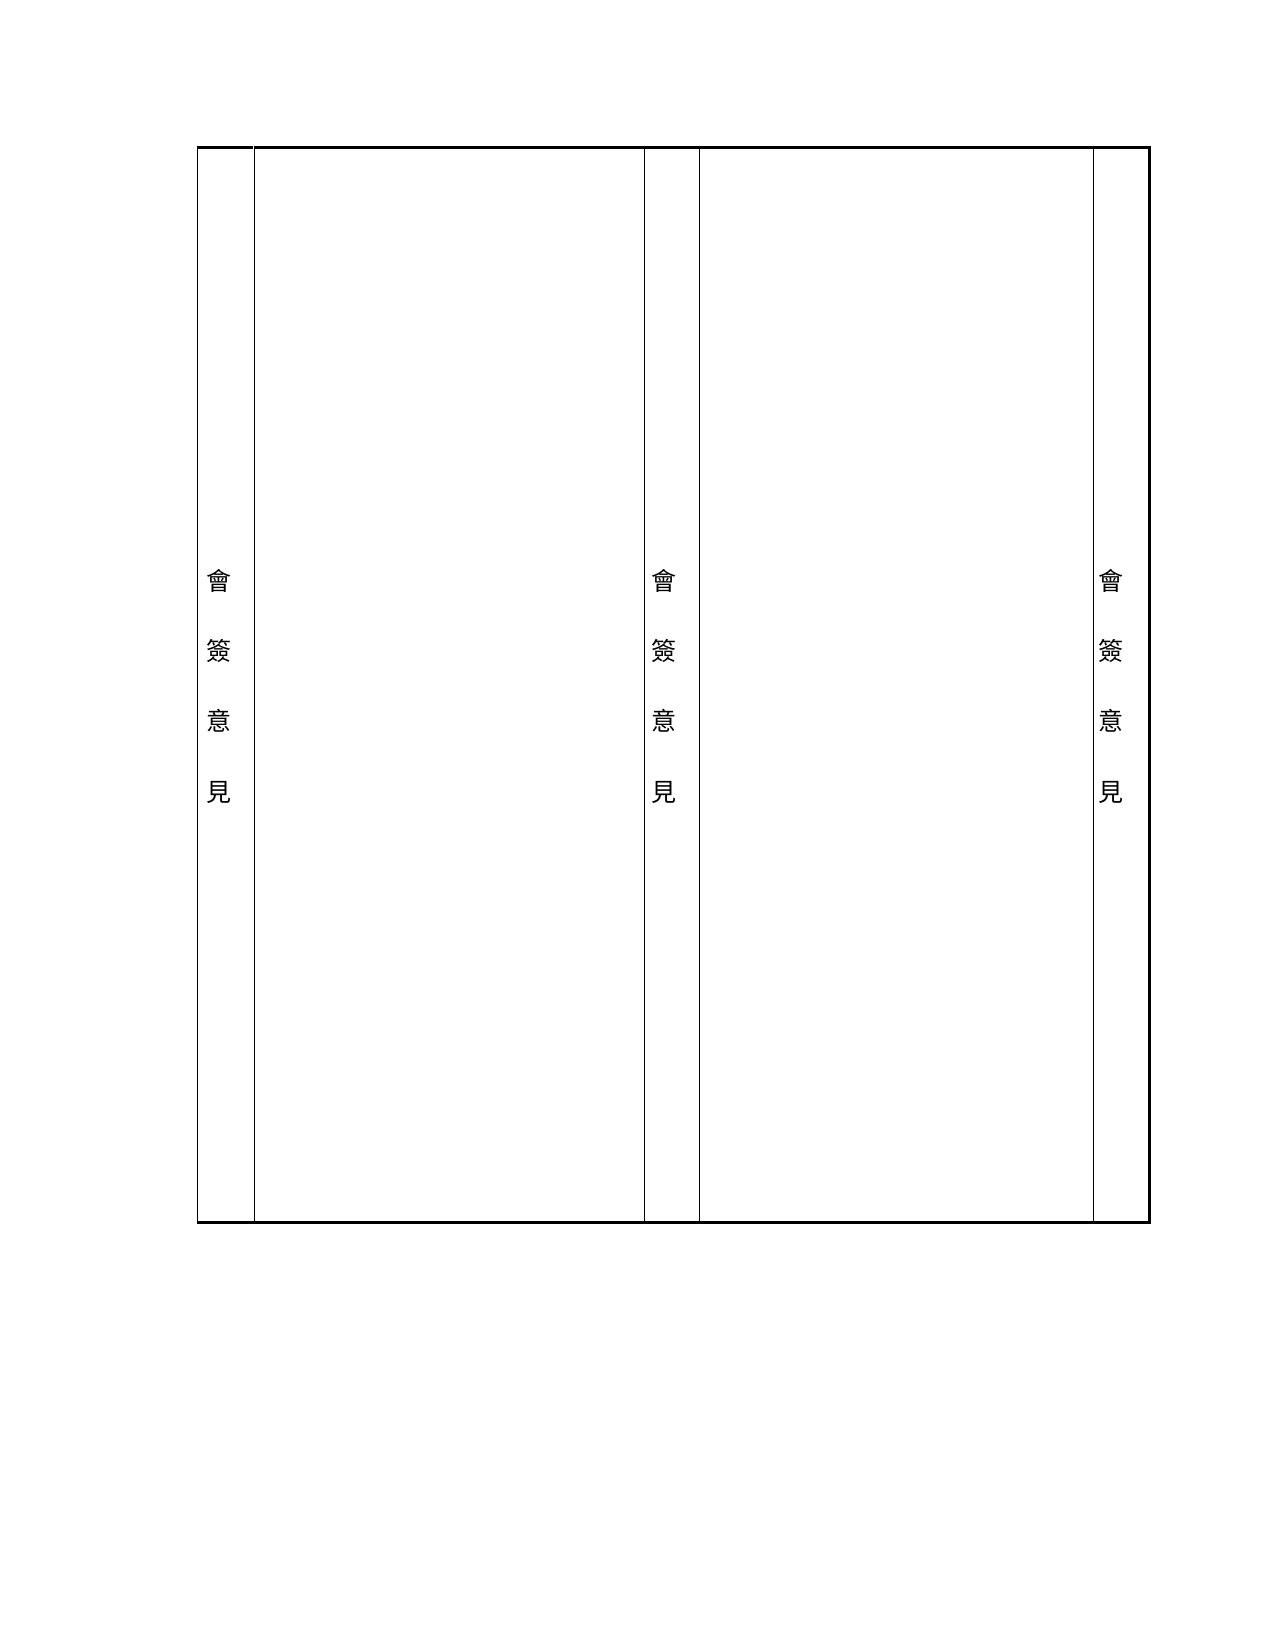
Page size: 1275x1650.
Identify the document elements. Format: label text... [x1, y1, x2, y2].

table_cell 會 簽 意 見 [645, 149, 699, 1221]
table_header 會 簽 意 見 [1094, 149, 1148, 1221]
table_cell 會 簽 意 見 [198, 149, 253, 1221]
table_cell [255, 149, 644, 1221]
table_cell [700, 149, 1092, 1221]
